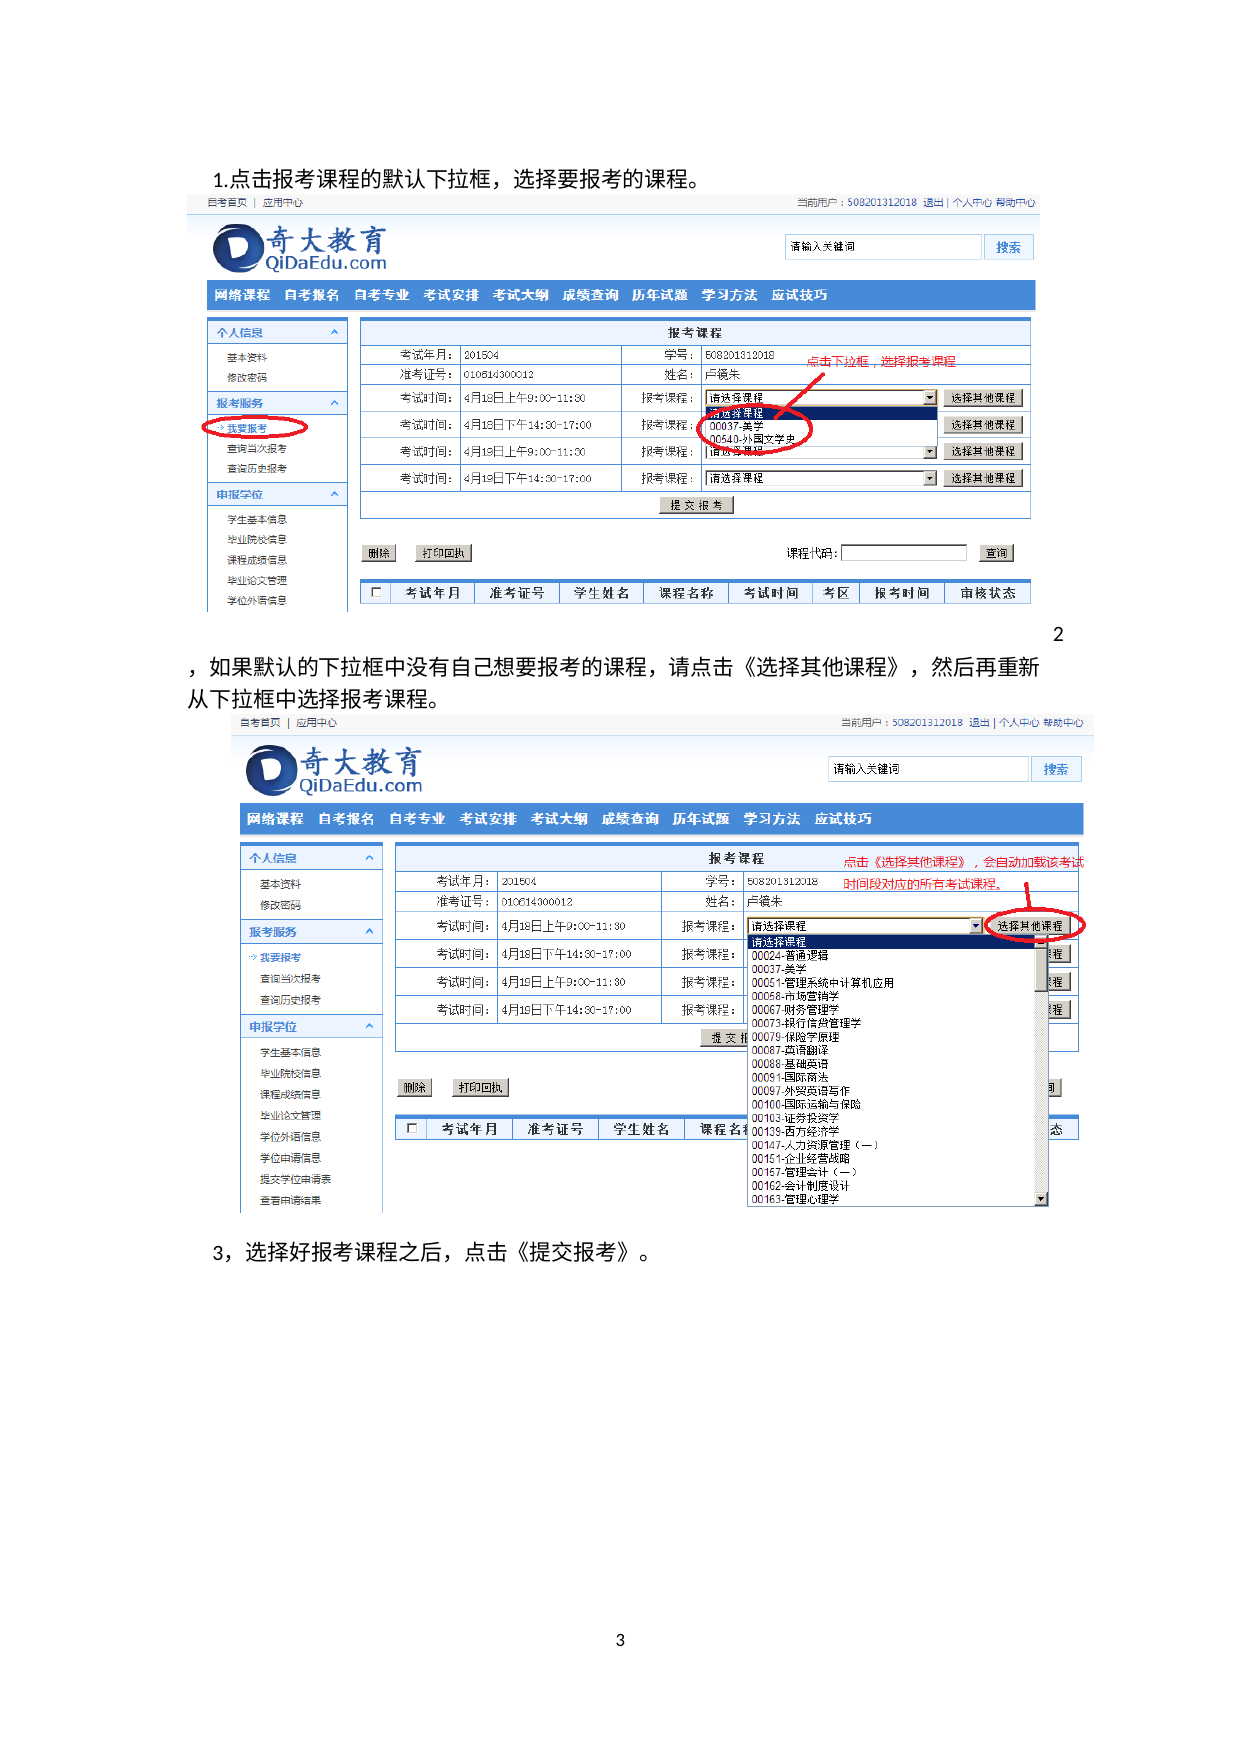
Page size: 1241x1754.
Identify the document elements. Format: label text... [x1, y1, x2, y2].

text 2，如果默认的下拉框中没有自己想要报考的课程，请点击《选择其他课程》，然后再重新从下拉框中选择报考课程。 [187, 617, 1053, 714]
text 1.点击报考课程的默认下拉框，选择要报考的课程。 [187, 162, 1053, 194]
picture [231, 714, 1094, 1213]
picture [187, 194, 1040, 612]
text 3，选择好报考课程之后，点击《提交报考》。 [187, 1234, 1053, 1267]
